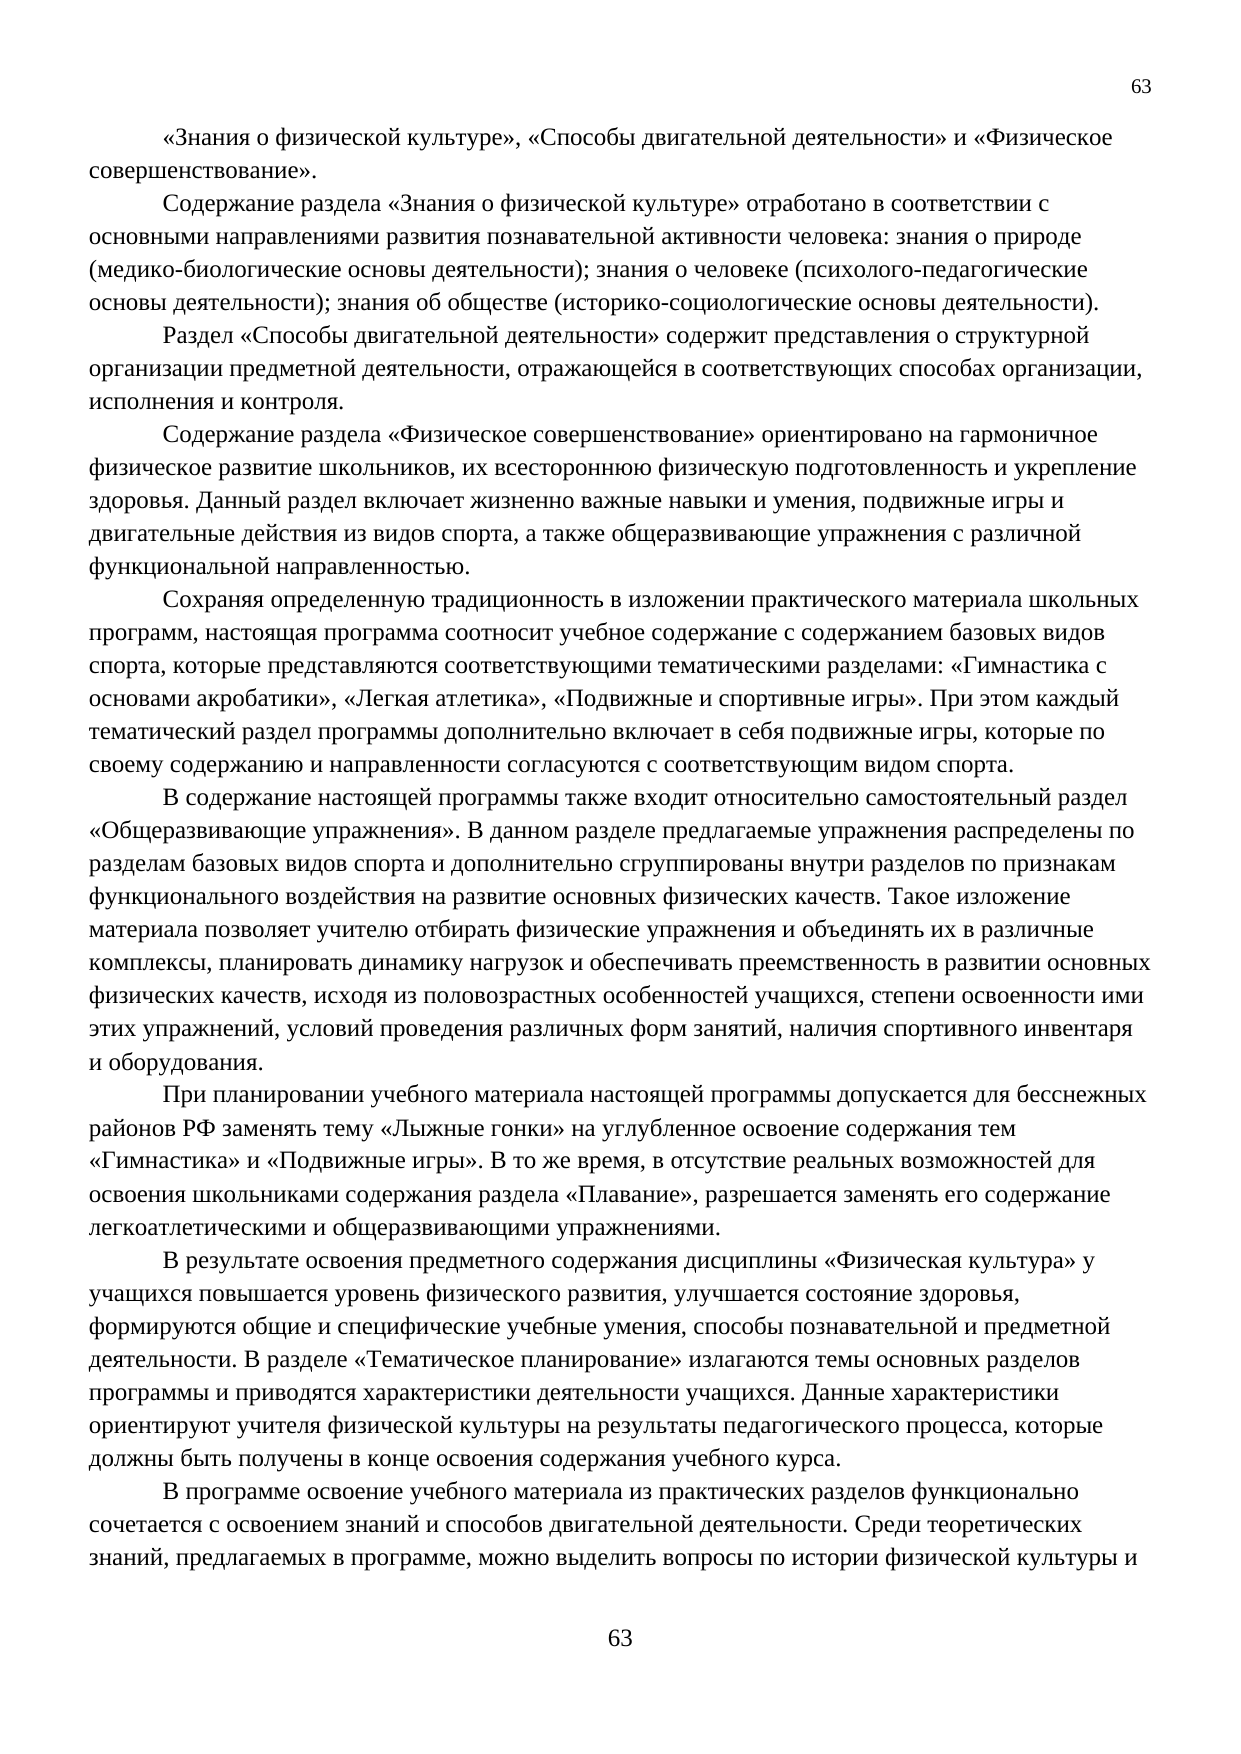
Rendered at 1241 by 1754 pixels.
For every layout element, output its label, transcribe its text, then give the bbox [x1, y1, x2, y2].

text В результате освоения предметного содержания дисциплины «Физическая культура» у учащихся повышается уровень физического развития, улучшается состояние здоровья, формируются общие и специфические учебные умения, способы познавательной и предметной деятельности. В разделе «Тематическое планирование» излагаются темы основных разделов программы и приводятся характеристики деятельности учащихся. Данные характеристики ориентируют учителя физической культуры на результаты педагогического процесса, которые должны быть получены в конце освоения содержания учебного курса. [89, 1245, 1152, 1472]
text Содержание раздела «Физическое совершенствование» ориентировано на гармоничное физическое развитие школьников, их всестороннюю физическую подготовленность и укрепление здоровья. Данный раздел включает жизненно важные навыки и умения, подвижные игры и двигательные действия из видов спорта, а также общеразвивающие упражнения с различной функциональной направленностью. [89, 419, 1152, 580]
text Содержание раздела «Знания о физической культуре» отработано в соответствии с основными направлениями развития познавательной активности человека: знания о природе (медико-биологические основы деятельности); знания о человеке (психолого-педагогические основы деятельности); знания об обществе (историко-социологические основы деятельности). [89, 188, 1152, 316]
text При планировании учебного материала настоящей программы допускается для бесснежных районов РФ заменять тему «Лыжные гонки» на углубленное освоение содержания тем «Гимнастика» и «Подвижные игры». В то же время, в отсутствие реальных возможностей для освоения школьниками содержания раздела «Плавание», разрешается заменять его содержание легкоатлетическими и общеразвивающими упражнениями. [89, 1079, 1152, 1240]
text «Знания о физической культуре», «Способы двигательной деятельности» и «Физическое совершенствование». [89, 122, 1152, 184]
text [89, 1476, 1152, 1571]
text В содержание настоящей программы также входит относительно самостоятельный раздел «Общеразвивающие упражнения». В данном разделе предлагаемые упражнения распределены по разделам базовых видов спорта и дополнительно сгруппированы внутри разделов по признакам функционального воздействия на развитие основных физических качеств. Такое изложение материала позволяет учителю отбирать физические упражнения и объединять их в различные комплексы, планировать динамику нагрузок и обеспечивать преемственность в развитии основных физических качеств, исходя из половозрастных особенностей учащихся, степени освоенности ими этих упражнений, условий проведения различных форм занятий, наличия спортивного инвентаря и оборудования. [89, 782, 1152, 1075]
text Раздел «Способы двигательной деятельности» содержит представления о структурной организации предметной деятельности, отражающейся в соответствующих способах организации, исполнения и контроля. [89, 320, 1152, 415]
text Сохраняя определенную традиционность в изложении практического материала школьных программ, настоящая программа соотносит учебное содержание с содержанием базовых видов спорта, которые представляются соответствующими тематическими разделами: «Гимнастика с основами акробатики», «Легкая атлетика», «Подвижные и спортивные игры». При этом каждый тематический раздел программы дополнительно включает в себя подвижные игры, которые по своему содержанию и направленности согласуются с соответствующим видом спорта. [89, 584, 1152, 778]
